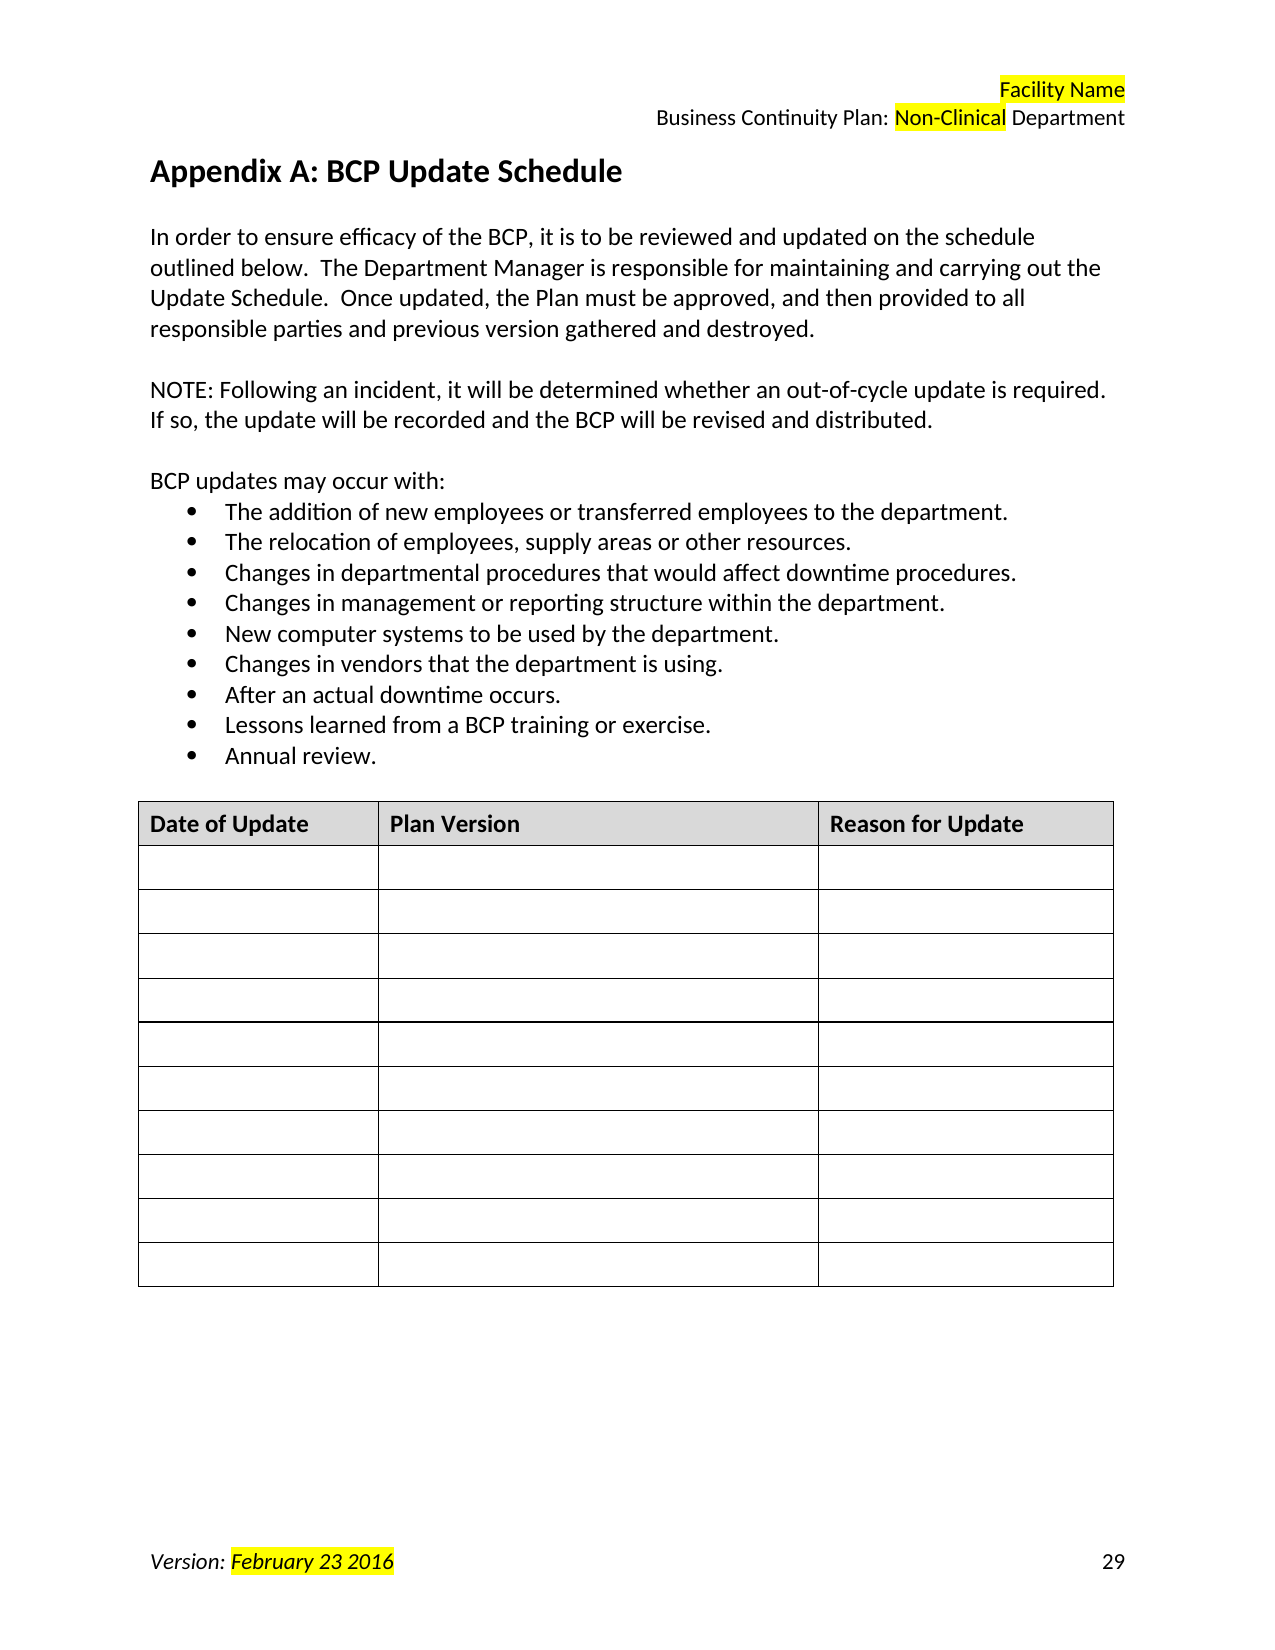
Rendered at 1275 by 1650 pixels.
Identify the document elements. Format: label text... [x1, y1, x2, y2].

table_cell [819, 1155, 1113, 1198]
list New computer systems to be used by the department. [187, 618, 1125, 648]
table_cell [379, 1023, 818, 1066]
table_cell [819, 979, 1113, 1021]
table_cell [379, 1155, 818, 1198]
list After an actual downtime occurs. [187, 679, 1125, 709]
table_cell [139, 1243, 378, 1286]
table_cell [819, 1023, 1113, 1066]
list The addition of new employees or transferred employees to the department. [187, 496, 1125, 526]
table_cell [139, 1155, 378, 1198]
text In order to ensure efficacy of the BCP, it is to be reviewed and updated on the schedule outlined below. The Department Manager is responsible for maintaining and carrying out the Update Schedule. Once updated, the Plan must be approved, and then provided to all responsible parties and previous version gathered and destroyed. [150, 221, 1125, 343]
table_cell [139, 1067, 378, 1109]
table_header Plan Version [379, 802, 818, 845]
table_cell [139, 846, 378, 889]
table_cell [139, 1111, 378, 1154]
table_cell [379, 1111, 818, 1154]
table_cell [379, 890, 818, 933]
table_cell [819, 846, 1113, 889]
text NOTE: Following an incident, it will be determined whether an out-of-cycle update is required. If so, the update will be recorded and the BCP will be revised and distributed. [150, 374, 1125, 435]
table_cell [139, 979, 378, 1021]
table_cell [379, 1199, 818, 1242]
table_cell [819, 1067, 1113, 1109]
list Changes in management or reporting structure within the department. [187, 587, 1125, 618]
list Lessons learned from a BCP training or exercise. [187, 709, 1125, 740]
table_cell [379, 979, 818, 1021]
table_cell [819, 934, 1113, 977]
list Annual review. [187, 740, 1125, 771]
table_cell [139, 1199, 378, 1242]
table_cell [819, 890, 1113, 933]
text Appendix A: BCP Update Schedule [150, 150, 1125, 191]
list Changes in vendors that the department is using. [187, 648, 1125, 679]
table_cell [819, 1111, 1113, 1154]
text BCP updates may occur with: [150, 465, 1125, 496]
table_cell [819, 1243, 1113, 1286]
table_header Reason for Update [819, 802, 1113, 845]
table_cell [379, 934, 818, 977]
table_cell [379, 1067, 818, 1109]
table_cell [379, 1243, 818, 1286]
table_cell [139, 1023, 378, 1066]
list The relocation of employees, supply areas or other resources. [187, 526, 1125, 557]
table_cell [379, 846, 818, 889]
table_header Date of Update [139, 802, 378, 845]
table_cell [139, 934, 378, 977]
list Changes in departmental procedures that would affect downtime procedures. [187, 557, 1125, 587]
table_cell [819, 1199, 1113, 1242]
table_cell [139, 890, 378, 933]
